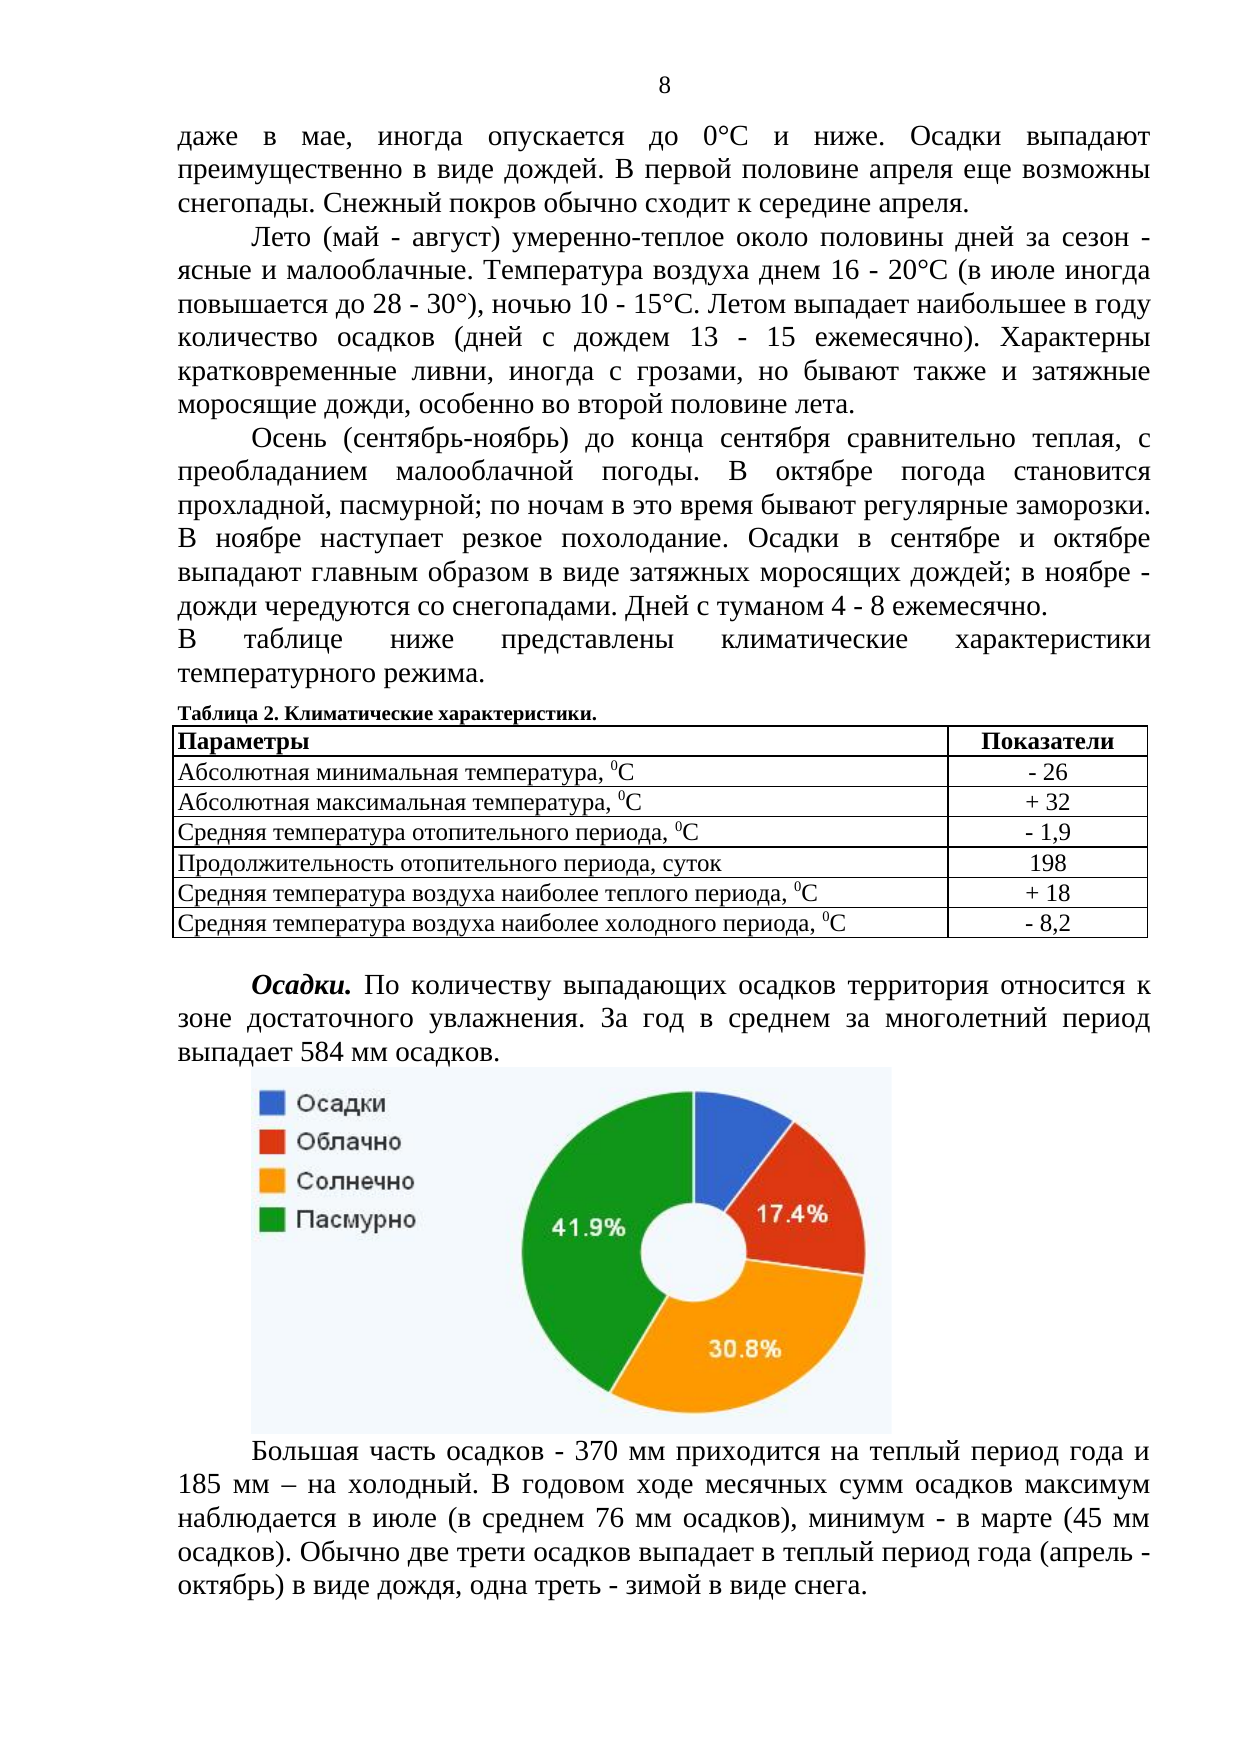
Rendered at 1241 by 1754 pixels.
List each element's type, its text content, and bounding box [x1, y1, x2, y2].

table_cell - 8,2 [949, 908, 1147, 937]
table_cell Абсолютная максимальная температура, 0С [174, 787, 947, 816]
table_cell Средняя температура воздуха наиболее теплого периода, 0С [174, 878, 947, 907]
table_cell 198 [949, 848, 1147, 876]
table_cell Абсолютная минимальная температура, 0С [174, 757, 947, 786]
table_cell Средняя температура отопительного периода, 0С [174, 817, 947, 846]
table_cell - 26 [949, 757, 1147, 786]
text В таблице ниже представлены климатические характеристики температурного режима. [177, 621, 1152, 688]
text Таблица 2. Климатические характеристики. [177, 701, 1152, 725]
text Лето (май - август) умеренно-теплое около половины дней за сезон - ясные и малооблачные. Температура воздуха днем 16 - 20°С (в июле иногда повышается до 28 - 30°), ночью 10 - 15°С. Летом выпадает наибольшее в году количество осадков (дней с дождем 13 - 15 ежемесячно). Характерны кратковременные ливни, иногда с грозами, но бывают также и затяжные моросящие дожди, особенно во второй половине лета. [177, 219, 1152, 420]
text Осень (сентябрь-ноябрь) до конца сентября сравнительно теплая, с преобладанием малооблачной погоды. В октябре погода становится прохладной, пасмурной; по ночам в это время бывают регулярные заморозки. В ноябре наступает резкое похолодание. Осадки в сентябре и октябре выпадают главным образом в виде затяжных моросящих дождей; в ноябре - дожди чередуются со снегопадами. Дней с туманом 4 - 8 ежемесячно. [177, 420, 1152, 621]
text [177, 118, 1152, 219]
table_header Параметры [174, 727, 947, 755]
table_cell Продолжительность отопительного периода, суток [174, 848, 947, 876]
table_cell Средняя температура воздуха наиболее холодного периода, 0С [174, 908, 947, 937]
text Большая часть осадков - приходится на теплый период года и – на холодный. В годовом ходе месячных сумм осадков максимум наблюдается в июле (в среднем осадков), минимум - в марте ( осадков). Обычно две трети осадков выпадает в теплый период года (апрель - октябрь) в виде дождя, одна треть - зимой в виде снега. [177, 1433, 1152, 1601]
text Осадки. По количеству выпадающих осадков территория относится к зоне достаточного увлажнения. За год в среднем за многолетний период выпадает осадков. [177, 967, 1152, 1067]
table_cell + 32 [949, 787, 1147, 816]
table_header Показатели [949, 727, 1147, 755]
table_cell - 1,9 [949, 817, 1147, 846]
table_cell + 18 [949, 878, 1147, 907]
picture [251, 1067, 892, 1434]
